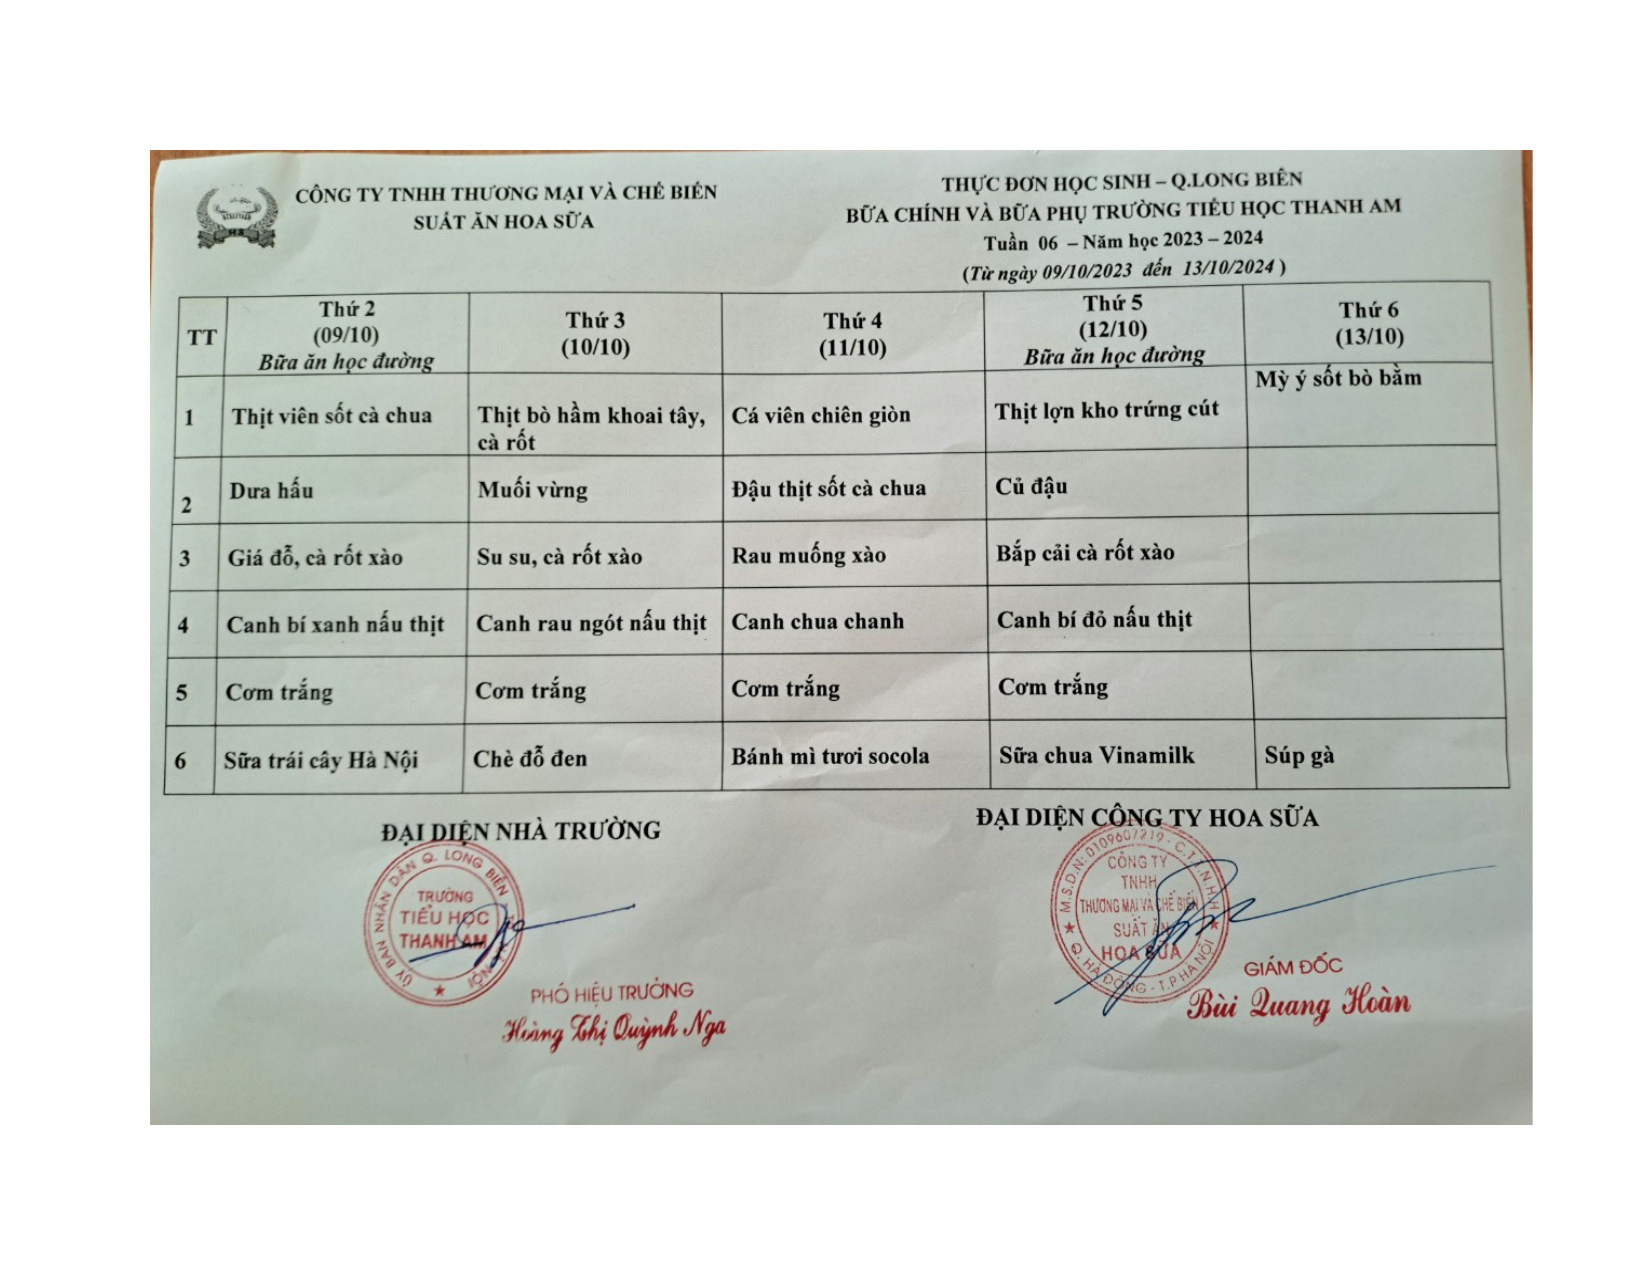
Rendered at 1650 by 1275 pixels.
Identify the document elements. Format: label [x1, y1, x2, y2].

picture [150, 150, 1533, 1125]
